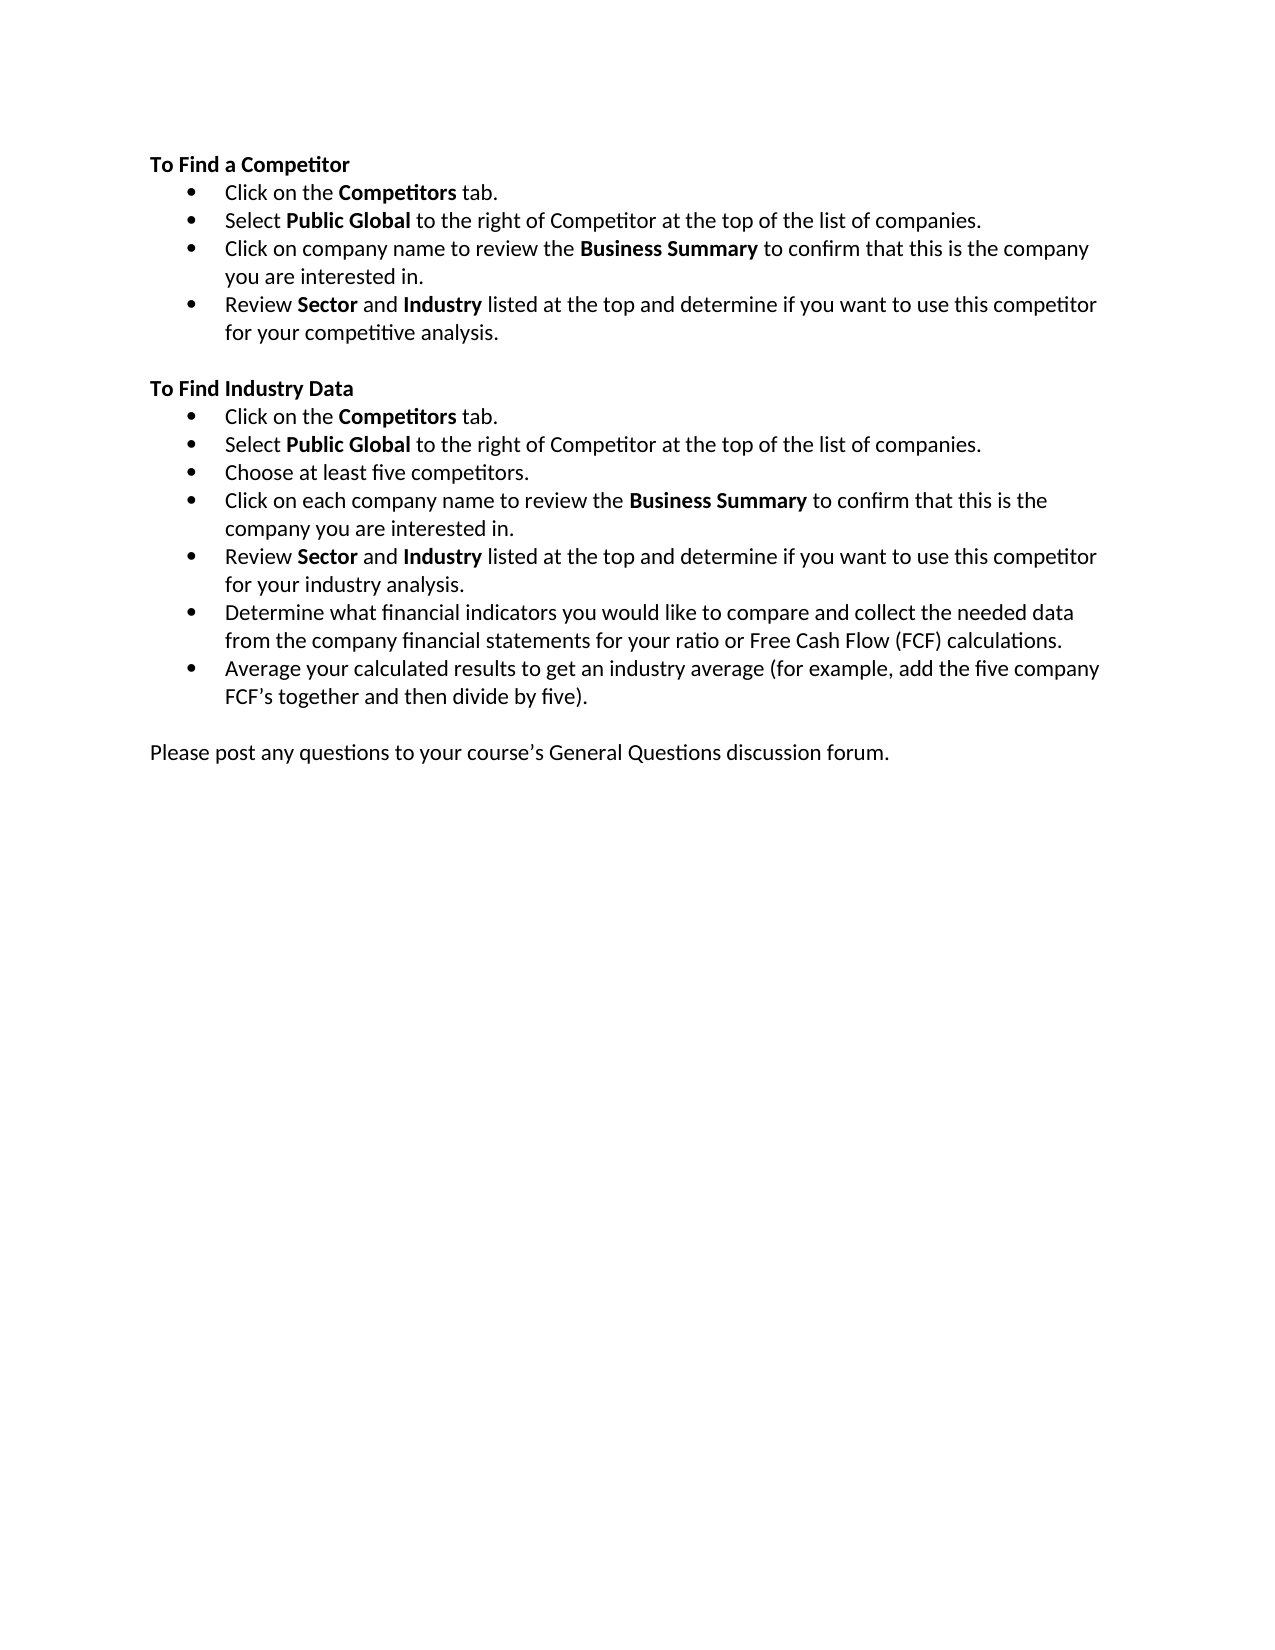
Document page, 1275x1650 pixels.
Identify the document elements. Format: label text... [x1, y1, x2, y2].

list Click on company name to review the Business Summary to confirm that this is the company you are interested in. [187, 234, 1125, 290]
list Average your calculated results to get an industry average (for example, add the five company FCF’s together and then divide by five). [187, 654, 1125, 710]
text To Find Industry Data [150, 374, 1125, 402]
list Click on each company name to review the Business Summary to confirm that this is the company you are interested in. [187, 486, 1125, 542]
list Click on the Competitors tab. [187, 178, 1125, 206]
list Review Sector and Industry listed at the top and determine if you want to use this competitor for your industry analysis. [187, 542, 1125, 598]
list Determine what financial indicators you would like to compare and collect the needed data from the company financial statements for your ratio or Free Cash Flow (FCF) calculations. [187, 598, 1125, 654]
list Select Public Global to the right of Competitor at the top of the list of companies. [187, 206, 1125, 234]
list Click on the Competitors tab. [187, 402, 1125, 430]
list Review Sector and Industry listed at the top and determine if you want to use this competitor for your competitive analysis. [187, 290, 1125, 346]
list Select Public Global to the right of Competitor at the top of the list of companies. [187, 430, 1125, 458]
text Please post any questions to your course’s General Questions discussion forum. [150, 738, 1125, 766]
list Choose at least five competitors. [187, 458, 1125, 486]
text To Find a Competitor [150, 150, 1125, 178]
